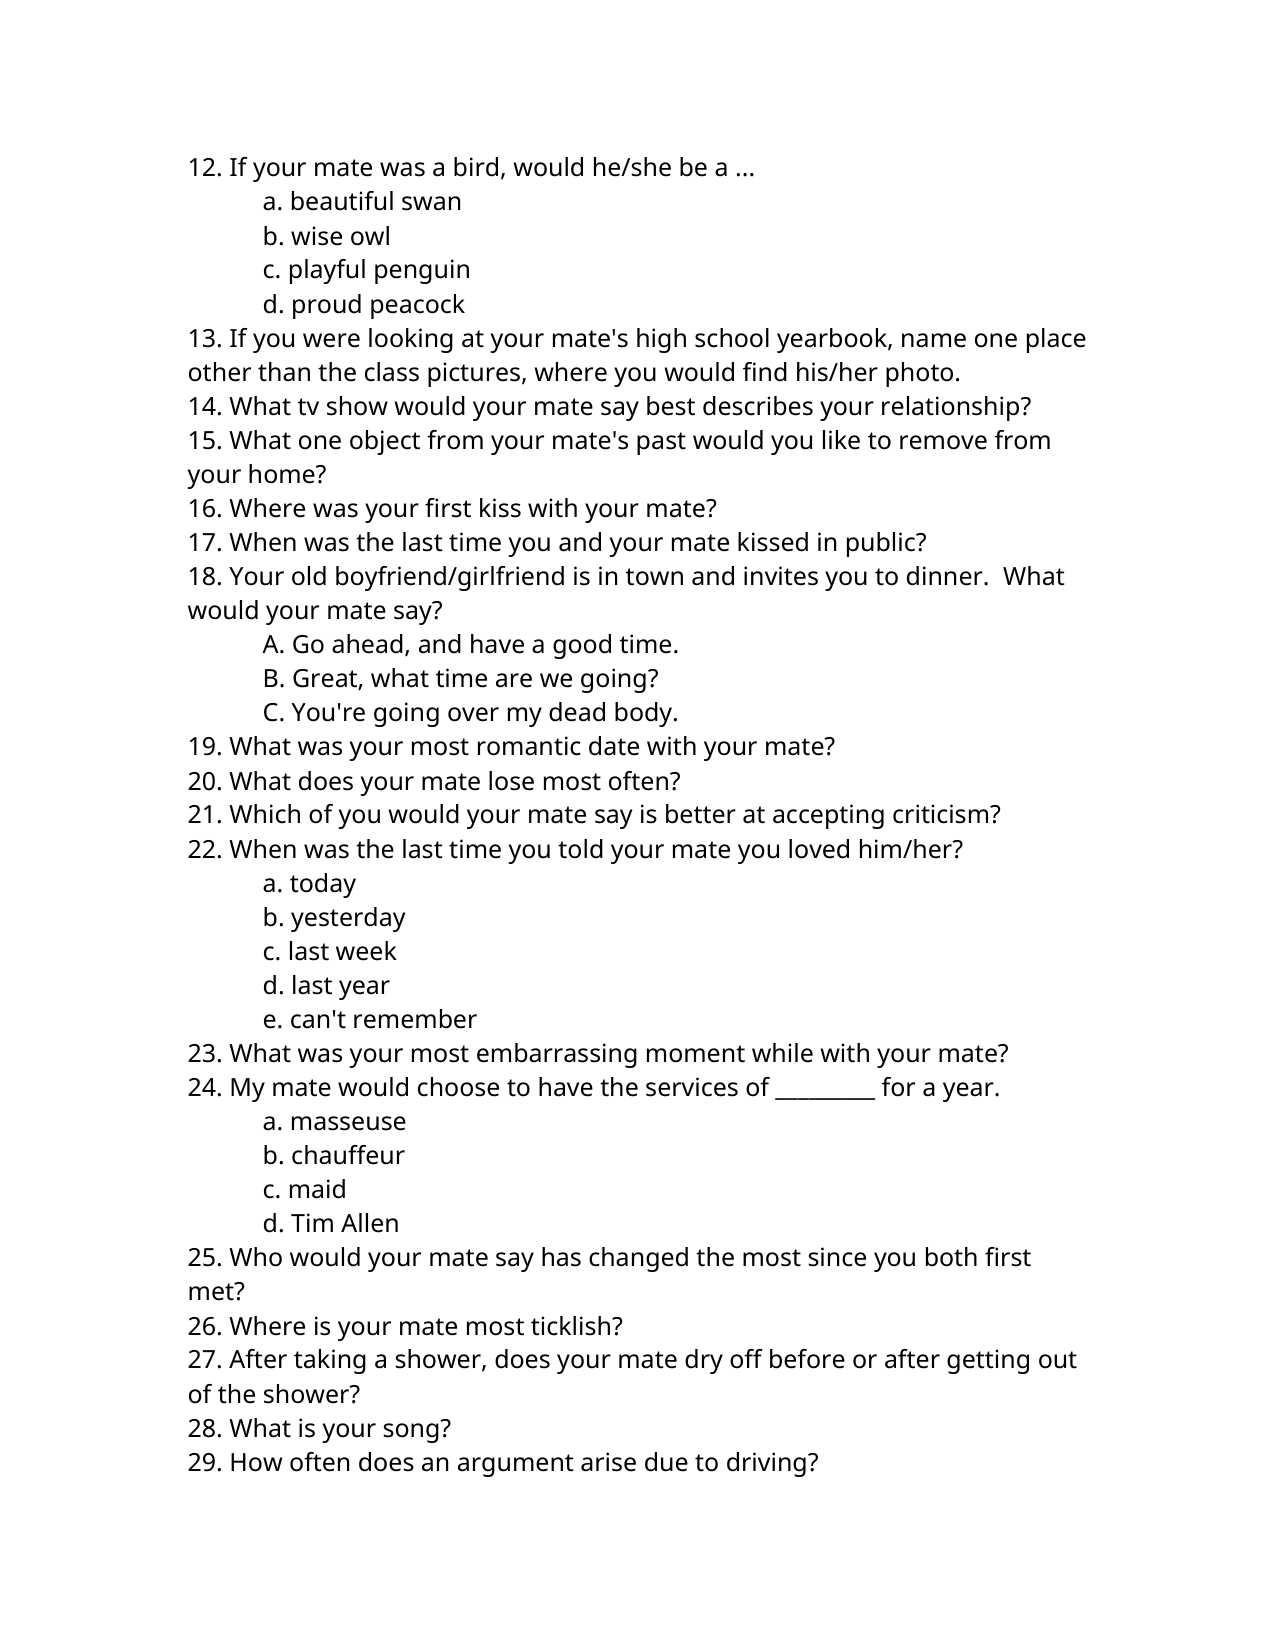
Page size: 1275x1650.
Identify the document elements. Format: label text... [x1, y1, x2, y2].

text 21. Which of you would your mate say is better at accepting criticism? [187, 797, 1087, 831]
text C. You're going over my dead body. [187, 695, 1087, 729]
text 25. Who would your mate say has changed the most since you both first met? [187, 1240, 1087, 1308]
text 12. If your mate was a bird, would he/she be a ... [187, 150, 1087, 184]
text 13. If you were looking at your mate's high school yearbook, name one place other than the class pictures, where you would find his/her photo. [187, 320, 1087, 388]
text a. today [187, 865, 1087, 899]
text a. beautiful swan [187, 184, 1087, 218]
text b. chauffeur [187, 1138, 1087, 1172]
text e. can't remember [187, 1002, 1087, 1036]
text 17. When was the last time you and your mate kissed in public? [187, 525, 1087, 559]
text a. masseuse [187, 1104, 1087, 1138]
text 23. What was your most embarrassing moment while with your mate? [187, 1036, 1087, 1070]
text 14. What tv show would your mate say best describes your relationship? [187, 388, 1087, 422]
text 19. What was your most romantic date with your mate? [187, 729, 1087, 763]
text 27. After taking a shower, does your mate dry off before or after getting out of the shower? [187, 1342, 1087, 1410]
text 15. What one object from your mate's past would you like to remove from your home? [187, 422, 1087, 491]
text A. Go ahead, and have a good time. [187, 627, 1087, 661]
text 28. What is your song? [187, 1410, 1087, 1444]
text d. last year [187, 967, 1087, 1002]
text 24. My mate would choose to have the services of _________ for a year. [187, 1070, 1087, 1104]
text c. playful penguin [187, 252, 1087, 286]
text 26. Where is your mate most ticklish? [187, 1308, 1087, 1342]
text c. last week [187, 933, 1087, 967]
text 18. Your old boyfriend/girlfriend is in town and invites you to dinner. What would your mate say? [187, 559, 1087, 627]
text 29. How often does an argument arise due to driving? [187, 1444, 1087, 1478]
text 22. When was the last time you told your mate you loved him/her? [187, 831, 1087, 865]
text d. proud peacock [187, 286, 1087, 320]
text b. yesterday [187, 899, 1087, 933]
text c. maid [187, 1172, 1087, 1206]
text 20. What does your mate lose most often? [187, 763, 1087, 797]
text B. Great, what time are we going? [187, 661, 1087, 695]
text 16. Where was your first kiss with your mate? [187, 491, 1087, 525]
text d. Tim Allen [187, 1206, 1087, 1240]
text b. wise owl [187, 218, 1087, 252]
